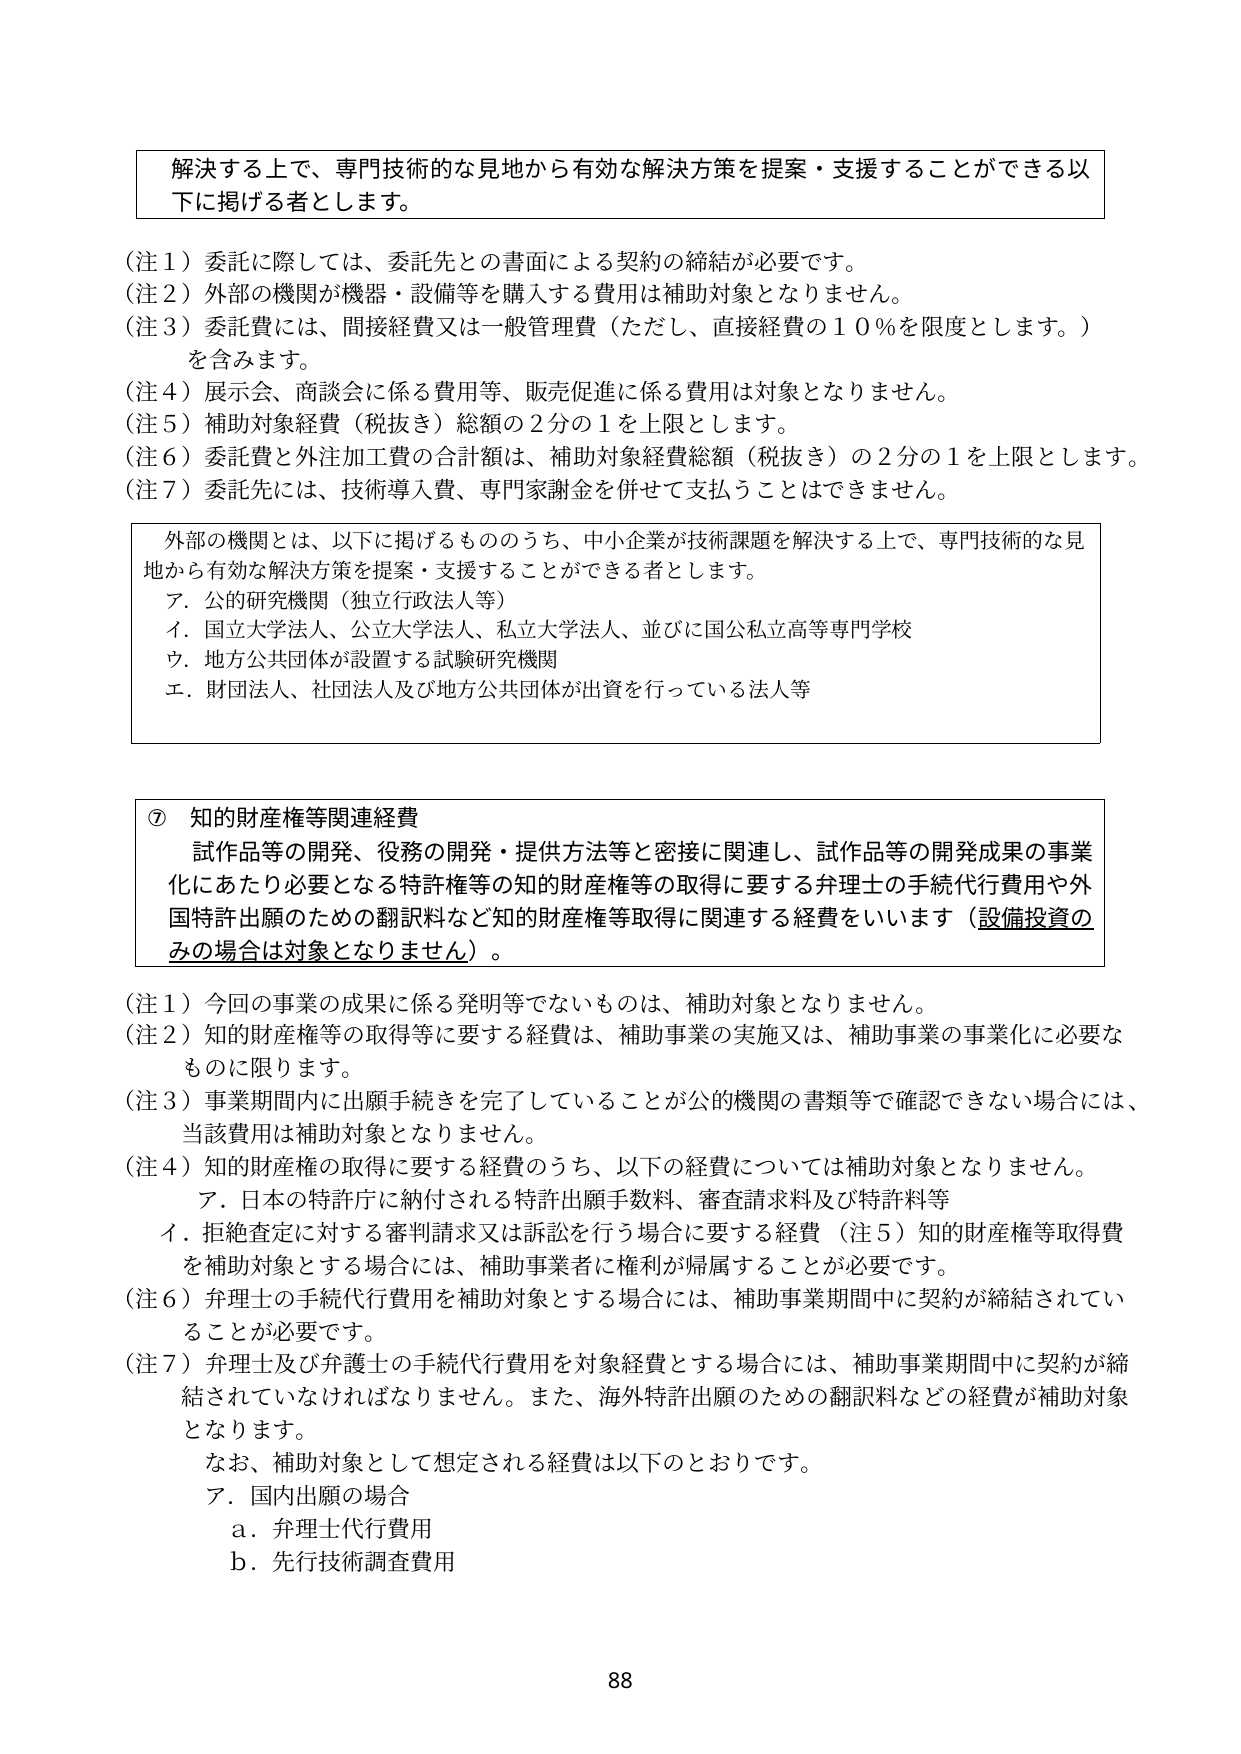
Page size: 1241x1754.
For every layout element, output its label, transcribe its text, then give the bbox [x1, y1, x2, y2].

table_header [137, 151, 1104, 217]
text （注３）事業期間内に出願手続きを完了していることが公的機関の書類等で確認できない場合には、当該費用は補助対象となりません。 [112, 1083, 1128, 1149]
text （注１）今回の事業の成果に係る発明等でないものは、補助対象となりません。 [112, 992, 1128, 1017]
text （注７）弁理士及び弁護士の手続代行費用を対象経費とする場合には、補助事業期間中に契約が締結されていなければなりません。また、海外特許出願のための翻訳料などの経費が補助対象となります。 [112, 1346, 1131, 1445]
text ア．日本の特許庁に納付される特許出願手数料、審査請求料及び特許料等 [112, 1182, 1128, 1215]
text イ．拒絶査定に対する審判請求又は訴訟を行う場合に要する経費 （注５）知的財産権等取得費を補助対象とする場合には、補助事業者に権利が帰属することが必要です。 [112, 1215, 1128, 1281]
text （注７）委託先には、技術導入費、専門家謝金を併せて支払うことはできません。 [112, 472, 1128, 505]
text （注４）知的財産権の取得に要する経費のうち、以下の経費については補助対象となりません。 [112, 1149, 1128, 1182]
text （注２）知的財産権等の取得等に要する経費は、補助事業の実施又は、補助事業の事業化に必要なものに限ります。 [112, 1017, 1128, 1083]
text （注６）弁理士の手続代行費用を補助対象とする場合には、補助事業期間中に契約が締結されていることが必要です。 [112, 1281, 1128, 1346]
text ｂ．先行技術調査費用 [112, 1544, 1128, 1577]
text （注１）委託に際しては、委託先との書面による契約の締結が必要です。 [112, 243, 1128, 276]
text （注３）委託費には、間接経費又は一般管理費（ただし、直接経費の１０％を限度とします。） を含みます。 [112, 309, 1128, 375]
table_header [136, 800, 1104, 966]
text ア．国内出願の場合 [112, 1478, 1128, 1511]
text （注２）外部の機関が機器・設備等を購入する費用は補助対象となりません。 [112, 276, 1128, 309]
text （注６）委託費と外注加工費の合計額は、補助対象経費総額（税抜き）の２分の１を上限とします。 [112, 439, 1128, 472]
text （注４）展示会、商談会に係る費用等、販売促進に係る費用は対象となりません。 [112, 375, 1164, 406]
text なお、補助対象として想定される経費は以下のとおりです。 [112, 1445, 1128, 1478]
text ａ．弁理士代行費用 [112, 1511, 1128, 1544]
text （注５）補助対象経費（税抜き）総額の２分の１を上限とします。 [112, 406, 1128, 439]
